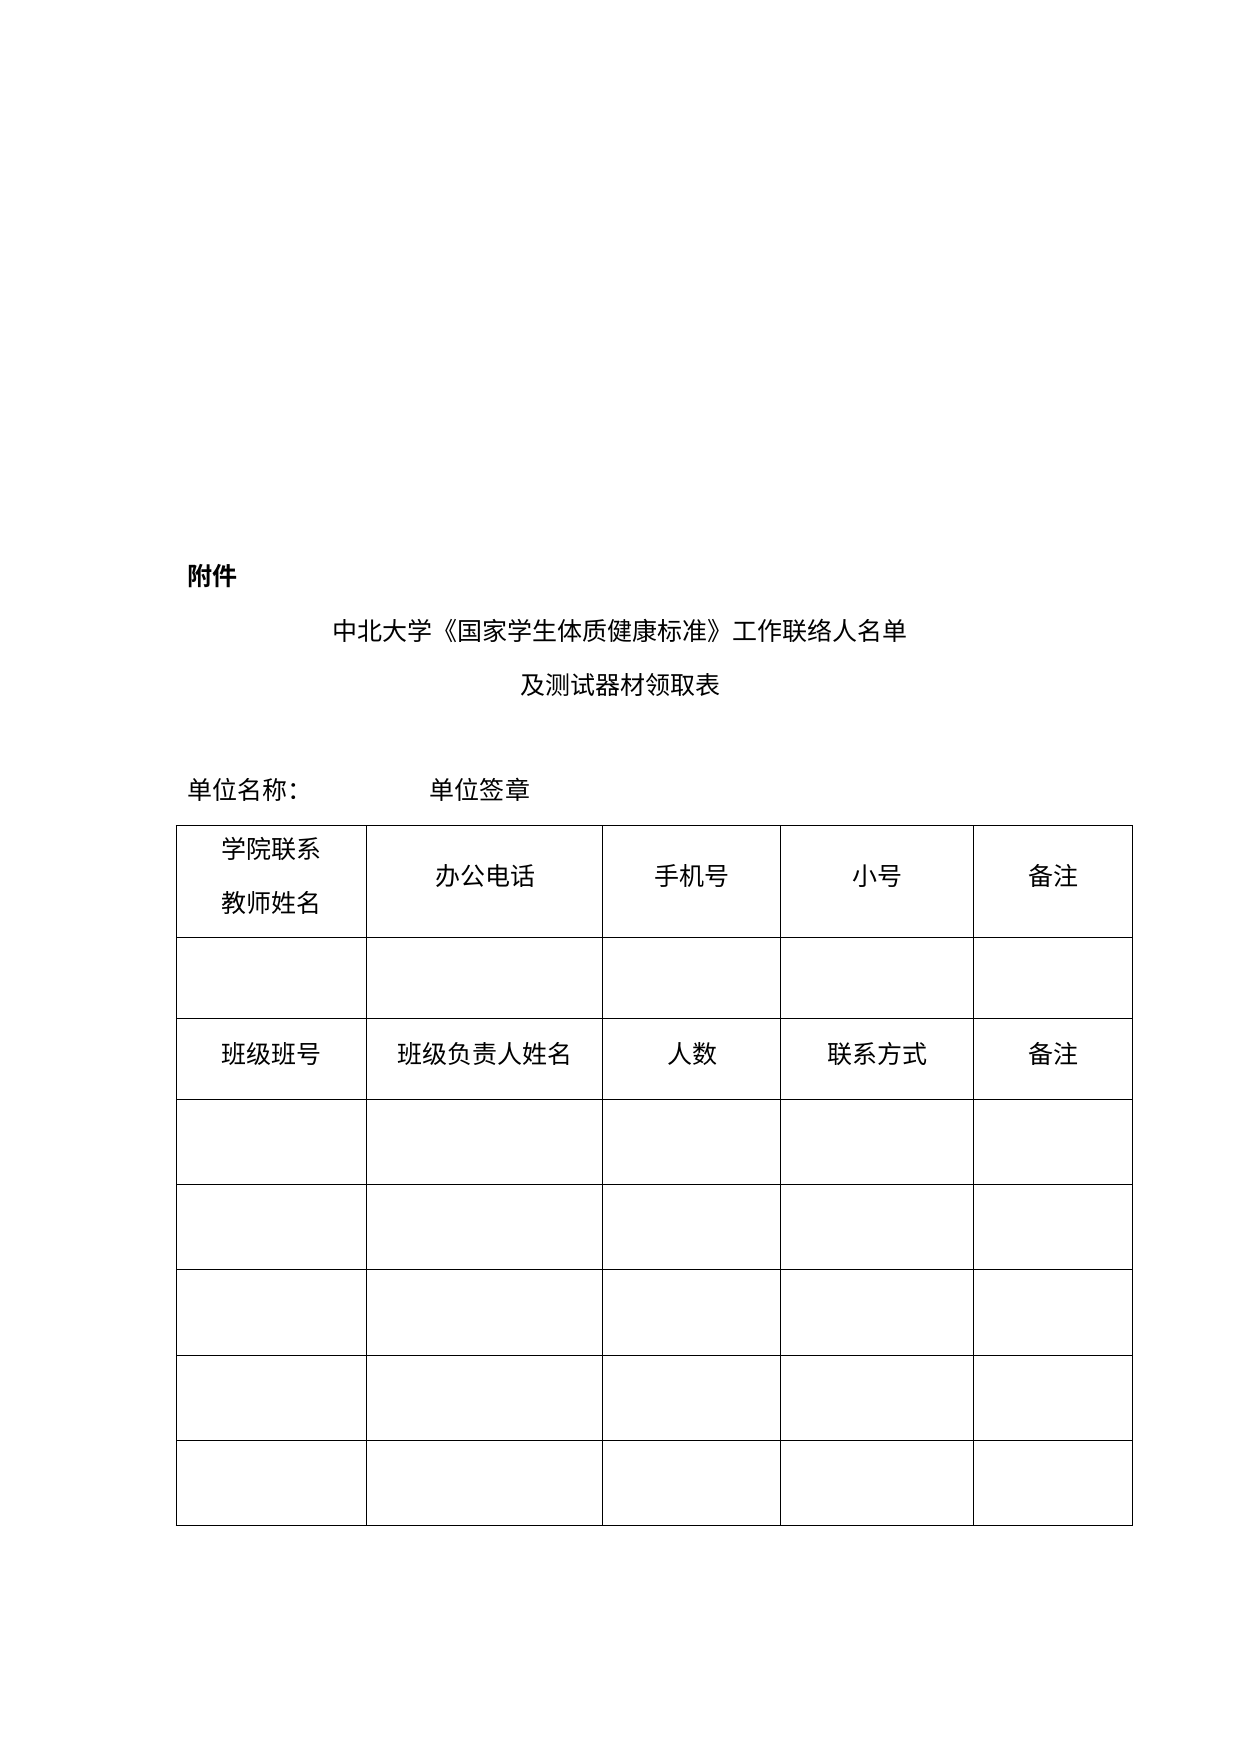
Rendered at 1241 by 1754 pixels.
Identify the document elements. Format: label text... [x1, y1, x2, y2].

table_cell [603, 1441, 780, 1525]
table_cell [781, 938, 973, 1018]
table_cell [603, 938, 780, 1018]
table_cell [177, 1185, 366, 1269]
table_cell [177, 938, 366, 1018]
table_cell 人数 [603, 1019, 780, 1099]
table_cell 联系方式 [781, 1019, 973, 1099]
table_cell [367, 938, 602, 1018]
table_cell [974, 1270, 1132, 1354]
table_cell [367, 1270, 602, 1354]
text 中北大学《国家学生体质健康标准》工作联络人名单 [187, 611, 1053, 647]
table_cell [781, 1356, 973, 1439]
table_cell [603, 1356, 780, 1439]
table_cell [177, 1441, 366, 1525]
table_cell [367, 1356, 602, 1439]
table_header 学院联系 教师姓名 [177, 826, 366, 937]
table_cell [974, 1100, 1132, 1184]
table_cell [974, 1185, 1132, 1269]
table_cell [781, 1185, 973, 1269]
table_cell [974, 1441, 1132, 1525]
table_header 小号 [781, 826, 973, 937]
table_header 手机号 [603, 826, 780, 937]
table_cell [367, 1441, 602, 1525]
table_cell [177, 1356, 366, 1439]
table_header 办公电话 [367, 826, 602, 937]
table_cell [367, 1100, 602, 1184]
table_cell [177, 1270, 366, 1354]
table_cell [603, 1270, 780, 1354]
text 及测试器材领取表 [187, 665, 1053, 702]
text 单位名称： 单位签章 [187, 771, 1053, 807]
text 附件 [187, 555, 1053, 593]
table_cell [781, 1441, 973, 1525]
table_cell 备注 [974, 1019, 1132, 1099]
table_header 备注 [974, 826, 1132, 937]
table_cell [603, 1185, 780, 1269]
table_cell [177, 1100, 366, 1184]
table_cell [367, 1185, 602, 1269]
table_cell 班级班号 [177, 1019, 366, 1099]
table_cell [603, 1100, 780, 1184]
table_cell [781, 1270, 973, 1354]
table_cell 班级负责人姓名 [367, 1019, 602, 1099]
table_cell [781, 1100, 973, 1184]
table_cell [974, 938, 1132, 1018]
table_cell [974, 1356, 1132, 1439]
